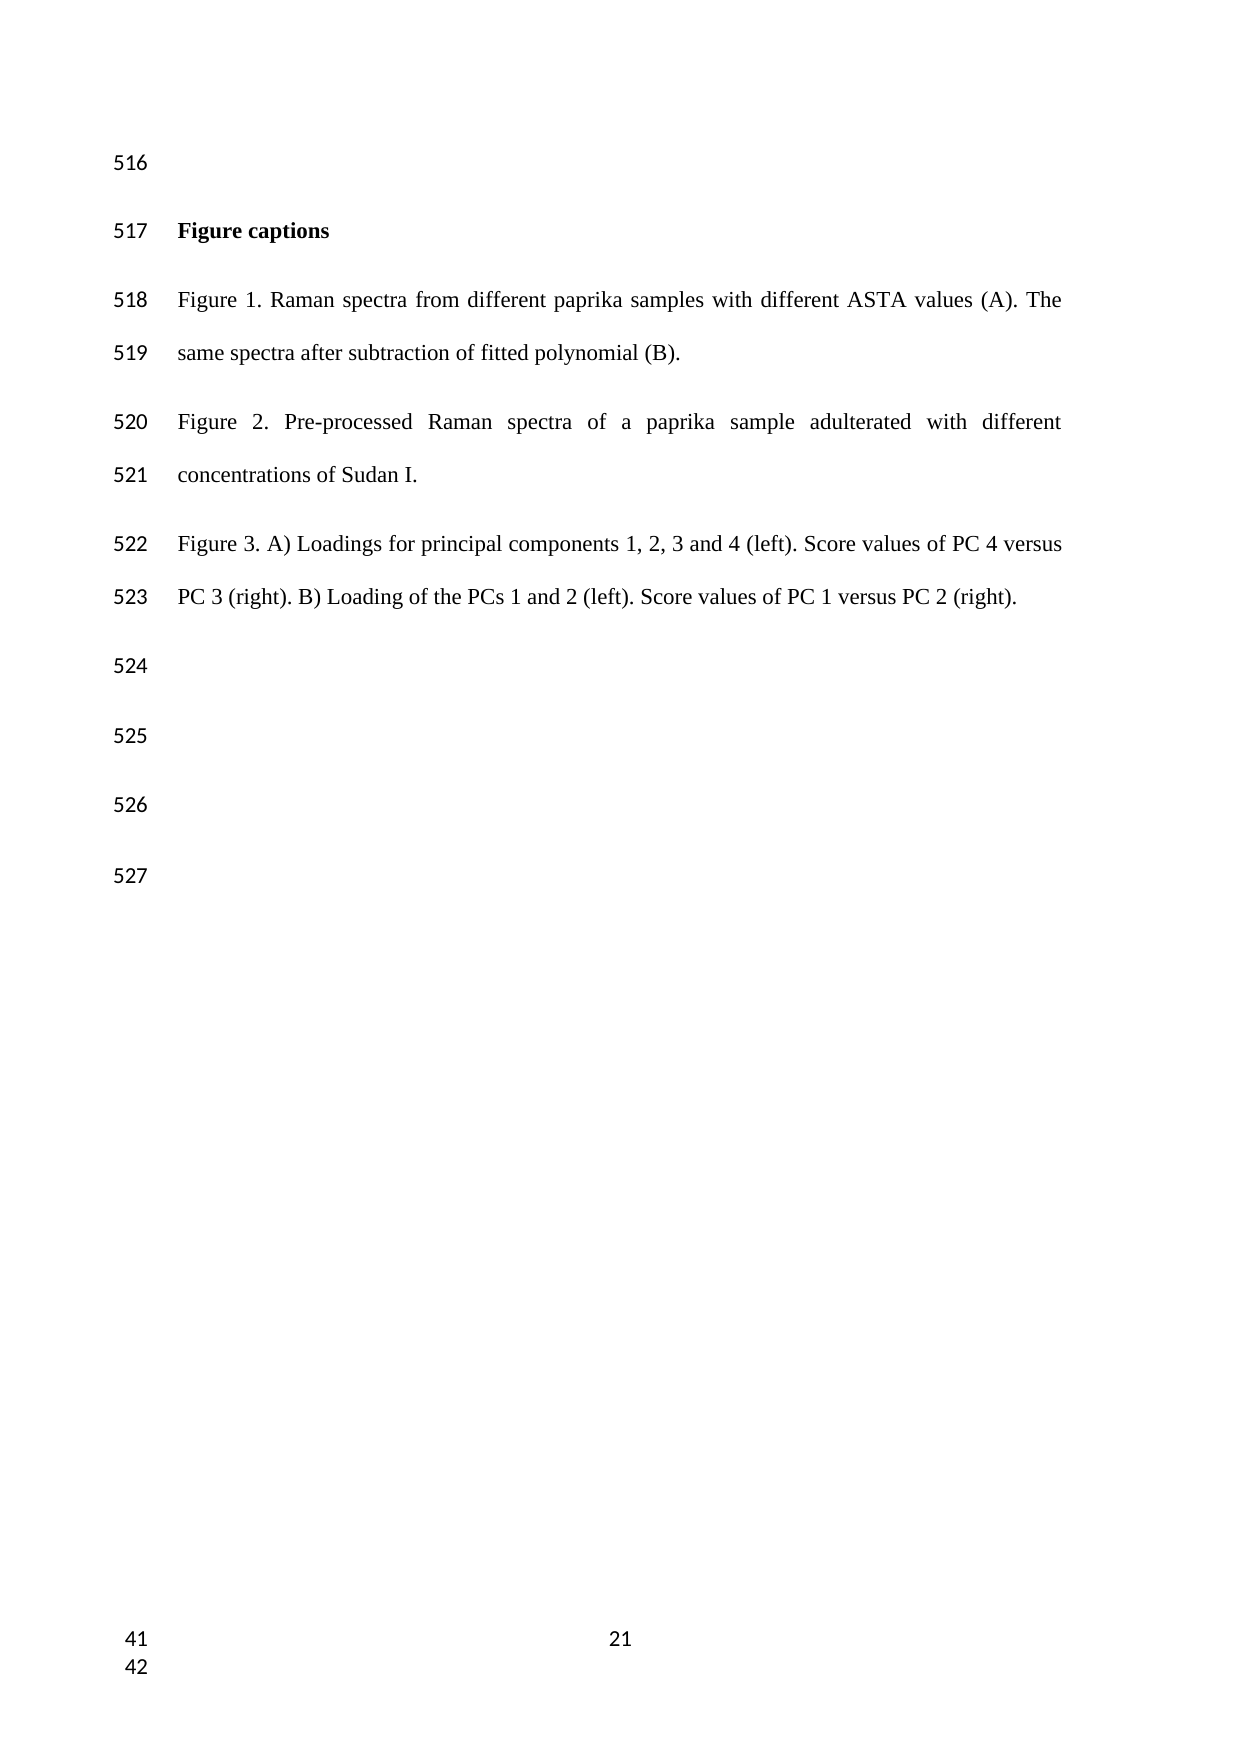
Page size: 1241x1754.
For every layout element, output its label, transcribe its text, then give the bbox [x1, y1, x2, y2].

text Figure captions [177, 217, 1063, 243]
text Figure 3. A) Loadings for principal components 1, 2, 3 and 4 (left). Score values of PC 4 versus PC 3 (right). B) Loading of the PCs 1 and 2 (left). Score values of PC 1 versus PC 2 (right). [177, 531, 1063, 609]
text Figure 2. Pre-processed Raman spectra of a paprika sample adulterated with different concentrations of Sudan I. [177, 408, 1063, 487]
text Figure 1. Raman spectra from different paprika samples with different ASTA values (A). The same spectra after subtraction of fitted polynomial (B). [177, 286, 1063, 365]
